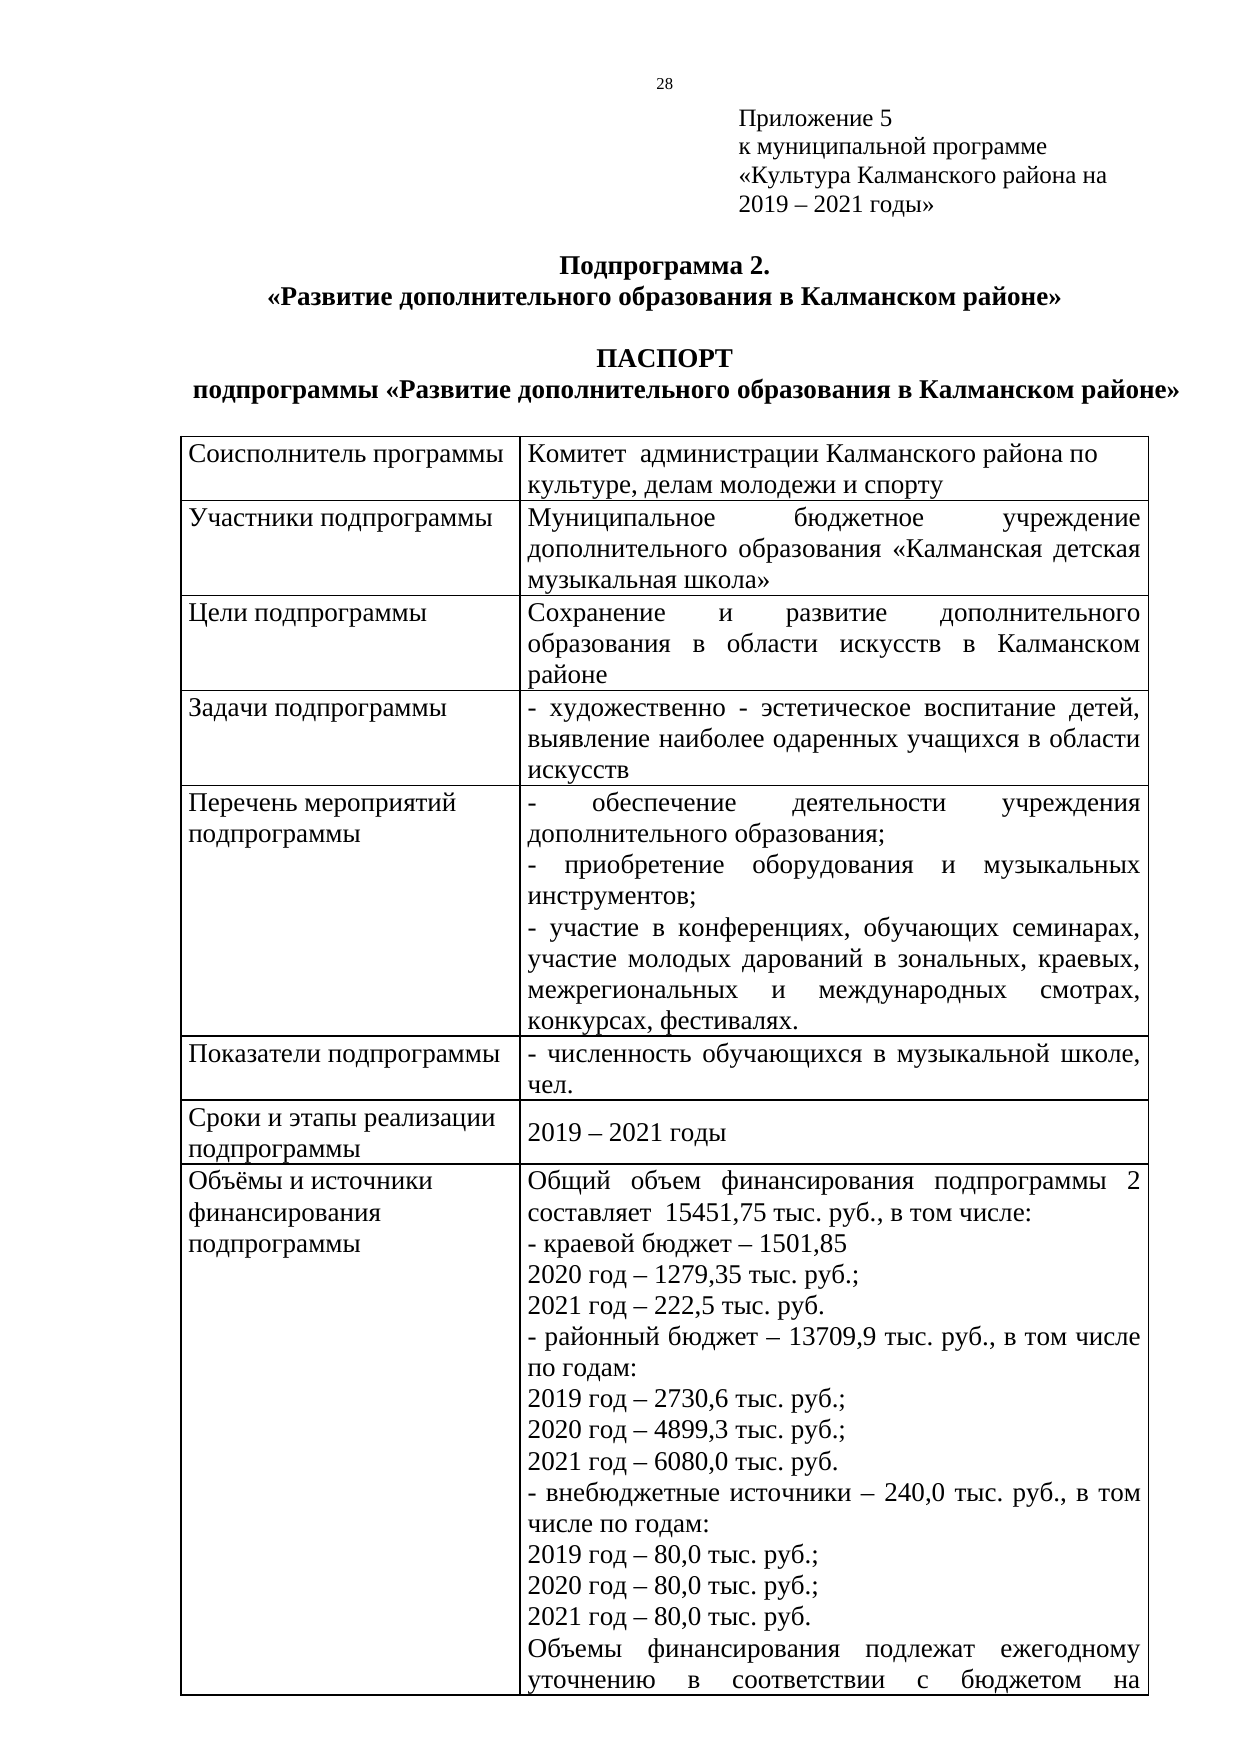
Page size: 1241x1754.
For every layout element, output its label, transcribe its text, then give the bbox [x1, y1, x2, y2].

table_header Соисполнитель программы [182, 437, 519, 499]
table_cell Участники подпрограммы [182, 501, 519, 594]
text подпрограммы «Развитие дополнительного образования в Калманском районе» [192, 373, 1181, 404]
table_header Комитет администрации Калманского района по культуре, делам молодежи и спорту [521, 437, 1148, 499]
table_cell - обеспечение деятельности учреждения дополнительного образования; - приобретение оборудования и музыкальных инструментов; - участие в конференциях, обучающих семинарах, участие молодых дарований в зональных, краевых, межрегиональных и международных смотрах, конкурсах, фестивалях. [521, 786, 1148, 1035]
table_cell Муниципальное бюджетное учреждение дополнительного образования «Калманская детская музыкальная школа» [521, 501, 1148, 594]
table_cell Сроки и этапы реализации подпрограммы [182, 1101, 519, 1163]
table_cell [521, 1165, 1148, 1694]
table_cell Задачи подпрограммы [182, 691, 519, 784]
text Подпрограмма 2. [192, 249, 1137, 280]
table_cell Цели подпрограммы [182, 596, 519, 689]
text ПАСПОРТ [192, 342, 1137, 373]
table_cell - художественно - эстетическое воспитание детей, выявление наиболее одаренных учащихся в области искусств [521, 691, 1148, 784]
table_cell Сохранение и развитие дополнительного образования в области искусств в Калманском районе [521, 596, 1148, 689]
text Приложение 5 [664, 103, 1137, 131]
table_cell Перечень мероприятий подпрограммы [182, 786, 519, 1035]
text «Развитие дополнительного образования в Калманском районе» [192, 280, 1137, 311]
table_cell Показатели подпрограммы [182, 1037, 519, 1099]
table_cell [182, 1165, 519, 1694]
text к муниципальной программе «Культура Калманского района на 2019 – 2021 годы» [738, 131, 1122, 218]
table_cell - численность обучающихся в музыкальной школе, чел. [521, 1037, 1148, 1099]
table_cell 2019 – 2021 годы [521, 1101, 1148, 1163]
